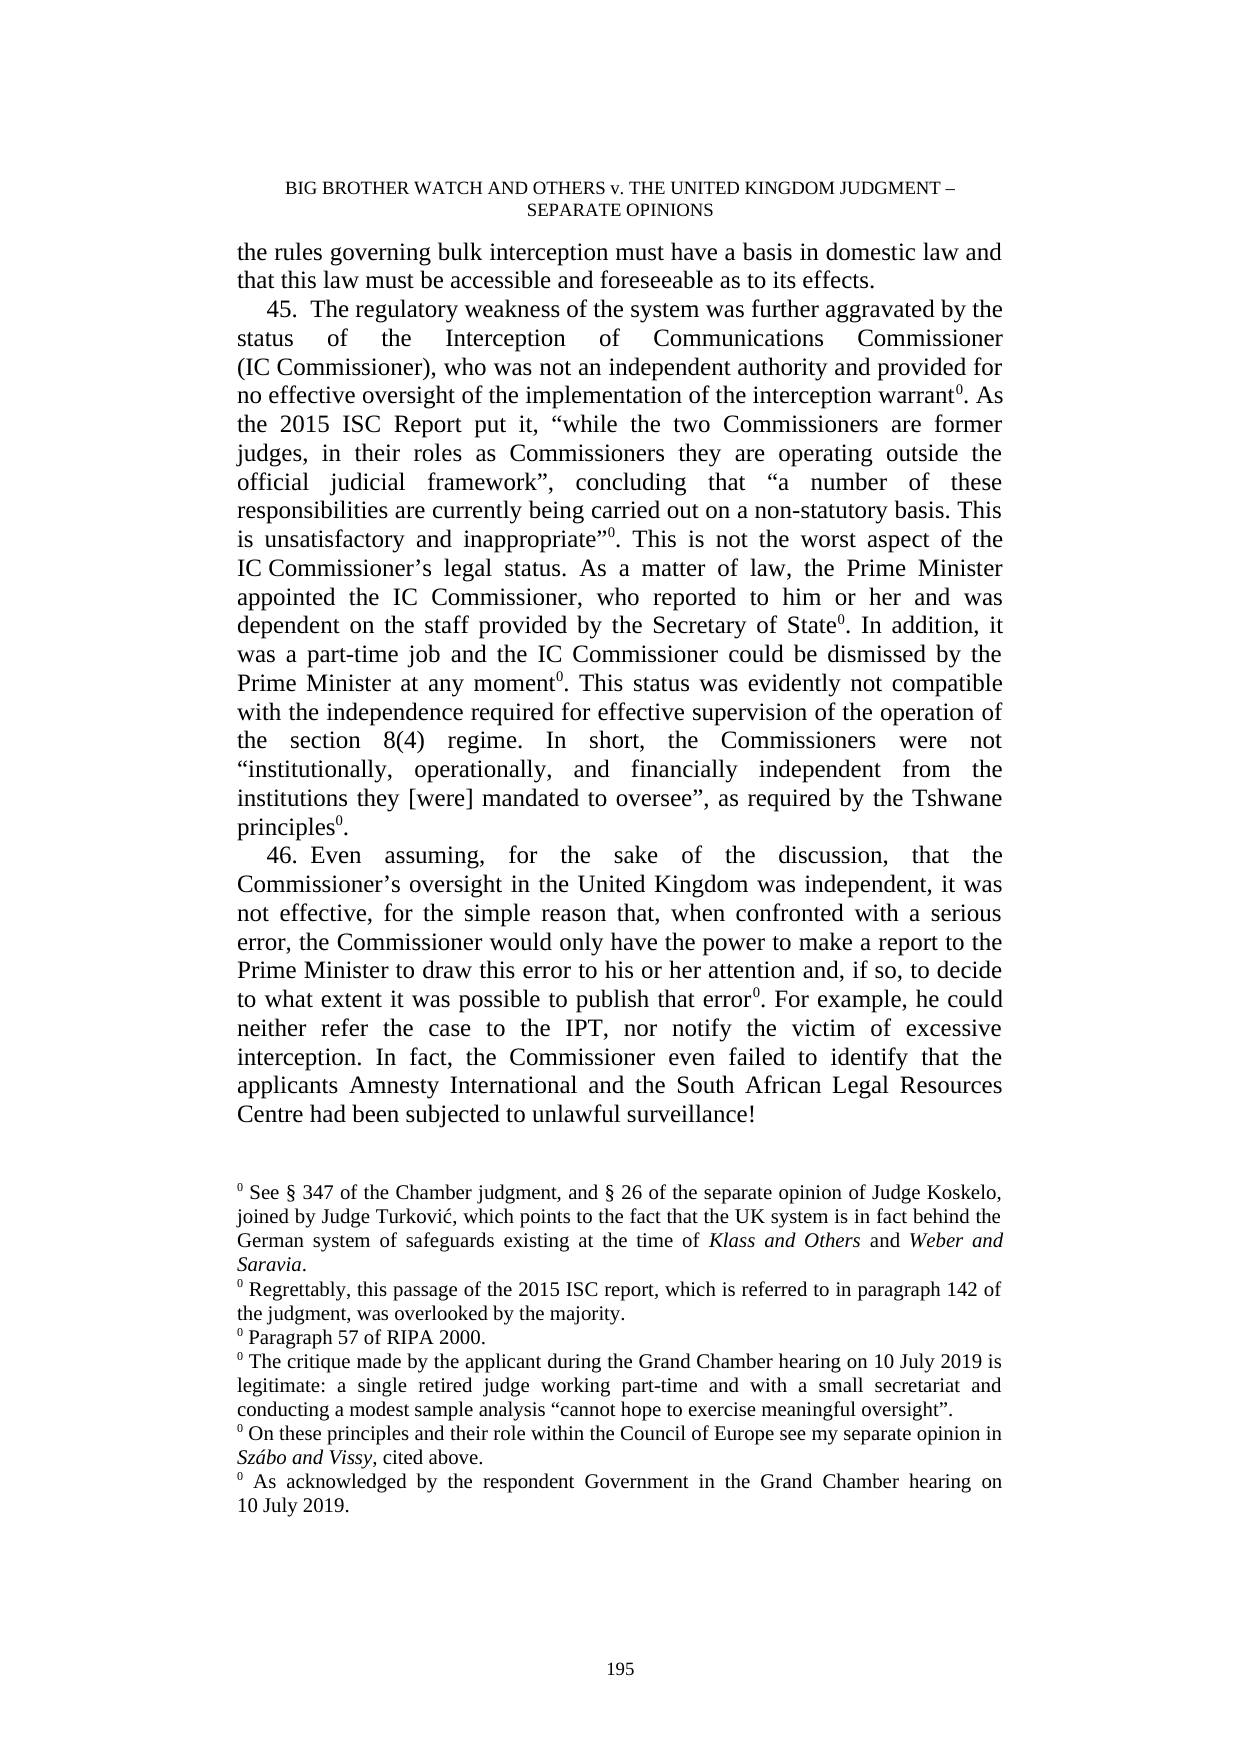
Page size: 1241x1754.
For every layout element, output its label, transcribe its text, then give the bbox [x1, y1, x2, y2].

text 46. The regulatory weakness of the system was further aggravated by the status of the Interception of Communications Commissioner (IC Commissioner), who was not an independent authority and provided for no effective oversight of the implementation of the interception warrant. As the 2015 ISC Report put it, “while the two Commissioners are former judges, in their roles as Commissioners they are operating outside the official judicial framework”, concluding that “a number of these responsibilities are currently being carried out on a non-statutory basis. This is unsatisfactory and inappropriate”. This is not the worst aspect of the IC Commissioner’s legal status. As a matter of law, the Prime Minister appointed the IC Commissioner, who reported to him or her and was dependent on the staff provided by the Secretary of State. In addition, it was a part-time job and the IC Commissioner could be dismissed by the Prime Minister at any moment. This status was evidently not compatible with the independence required for effective supervision of the operation of the section 8(4) regime. In short, the Commissioners were not “institutionally, operationally, and financially independent from the institutions they [were] mandated to oversee”, as required by the Tshwane principles. [237, 294, 1003, 841]
text 47. Even assuming, for the sake of the discussion, that the Commissioner’s oversight in the United Kingdom was independent, it was not effective, for the simple reason that, when confronted with a serious error, the Commissioner would only have the power to make a report to the Prime Minister to draw this error to his or her attention and, if so, to decide to what extent it was possible to publish that error. For example, he could neither refer the case to the IPT, nor notify the victim of excessive interception. In fact, the Commissioner even failed to identify that the applicants Amnesty International and the South African Legal Resources Centre had been subjected to unlawful surveillance! [237, 841, 1003, 1128]
text 45. Moreover, the code of practice issued by the Secretary of State was not binding, allowing departure from it for good reason. Worse still, the daily work of the analysts was governed by “below-the-waterline arrangements”, which were not available to the public, not even in a cursory fashion or redacted manner. This administrative leeway of the intercepting authority defeated the purpose of the legality principle, according to which the rules governing bulk interception must have a basis in domestic law and that this law must be accessible and foreseeable as to its effects. [237, 237, 1003, 294]
